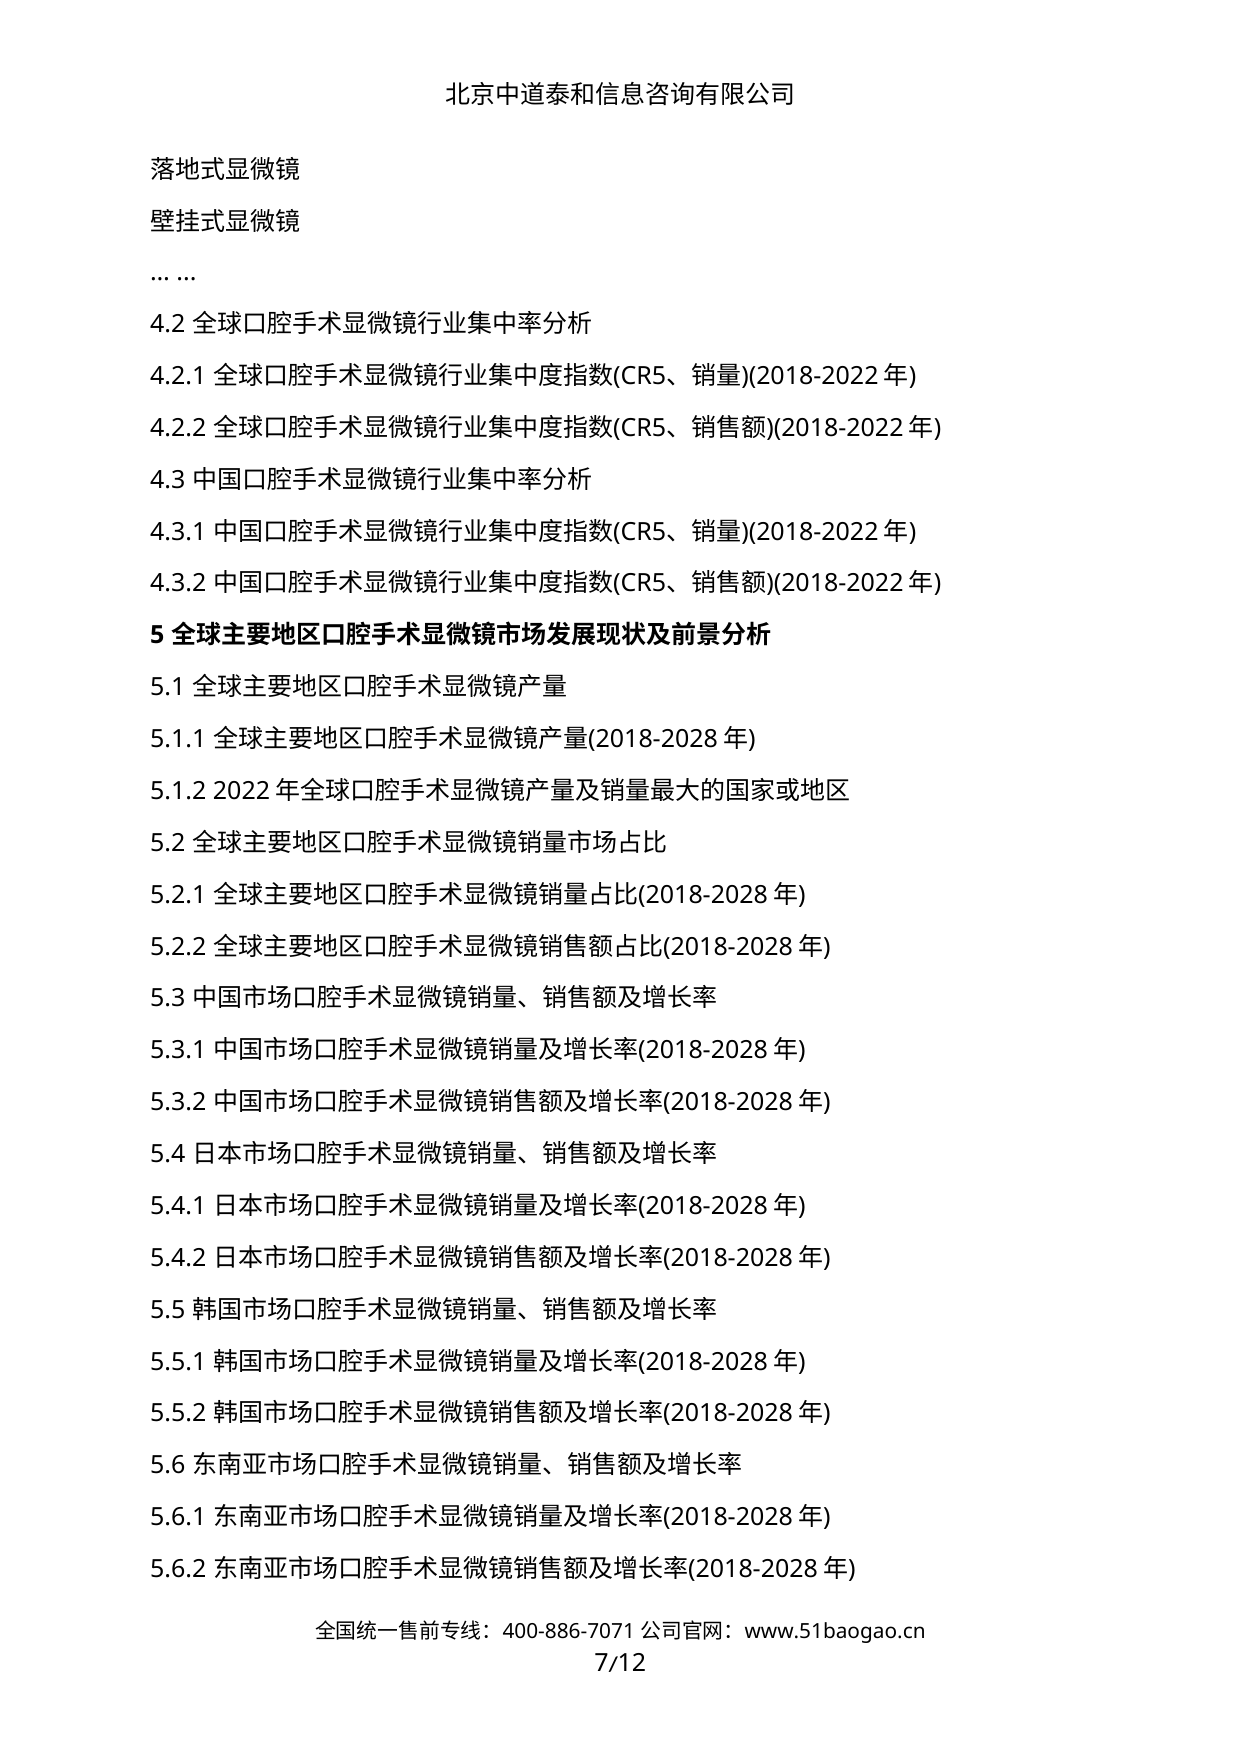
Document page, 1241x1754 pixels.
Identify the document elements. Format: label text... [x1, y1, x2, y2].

text 5.5.1 韩国市场口腔手术显微镜销量及增长率(2018-2028年) [150, 1341, 1090, 1377]
text 5.3.2 中国市场口腔手术显微镜销售额及增长率(2018-2028年) [150, 1082, 1090, 1118]
text 5.1.2 2022年全球口腔手术显微镜产量及销量最大的国家或地区 [150, 770, 1090, 807]
text 落地式显微镜 [150, 150, 1090, 186]
text … ... [150, 254, 1090, 288]
text 5.1 全球主要地区口腔手术显微镜产量 [150, 667, 1090, 703]
text 4.3.1 中国口腔手术显微镜行业集中度指数(CR5、销量)(2018-2022年) [150, 511, 1090, 547]
text 5 全球主要地区口腔手术显微镜市场发展现状及前景分析 [150, 615, 1090, 651]
text 5.4.1 日本市场口腔手术显微镜销量及增长率(2018-2028年) [150, 1185, 1090, 1222]
text 5.5.2 韩国市场口腔手术显微镜销售额及增长率(2018-2028年) [150, 1393, 1090, 1429]
text 5.5 韩国市场口腔手术显微镜销量、销售额及增长率 [150, 1289, 1090, 1325]
text 5.2.1 全球主要地区口腔手术显微镜销量占比(2018-2028年) [150, 874, 1090, 910]
text 壁挂式显微镜 [150, 202, 1090, 238]
text 5.2 全球主要地区口腔手术显微镜销量市场占比 [150, 822, 1090, 858]
text 5.3 中国市场口腔手术显微镜销量、销售额及增长率 [150, 978, 1090, 1014]
text 4.3.2 中国口腔手术显微镜行业集中度指数(CR5、销售额)(2018-2022年) [150, 563, 1090, 599]
text 4.3 中国口腔手术显微镜行业集中率分析 [150, 459, 1090, 495]
text 5.6.1 东南亚市场口腔手术显微镜销量及增长率(2018-2028年) [150, 1497, 1090, 1533]
text 4.2.1 全球口腔手术显微镜行业集中度指数(CR5、销量)(2018-2022年) [150, 355, 1090, 392]
text 5.3.1 中国市场口腔手术显微镜销量及增长率(2018-2028年) [150, 1030, 1090, 1066]
text 5.6 东南亚市场口腔手术显微镜销量、销售额及增长率 [150, 1445, 1090, 1481]
text 5.1.1 全球主要地区口腔手术显微镜产量(2018-2028年) [150, 718, 1090, 755]
text 5.2.2 全球主要地区口腔手术显微镜销售额占比(2018-2028年) [150, 926, 1090, 962]
text 4.2 全球口腔手术显微镜行业集中率分析 [150, 303, 1090, 340]
text 5.6.2 东南亚市场口腔手术显微镜销售额及增长率(2018-2028年) [150, 1548, 1090, 1585]
text 5.4.2 日本市场口腔手术显微镜销售额及增长率(2018-2028年) [150, 1237, 1090, 1273]
text 4.2.2 全球口腔手术显微镜行业集中度指数(CR5、销售额)(2018-2022年) [150, 407, 1090, 443]
text 5.4 日本市场口腔手术显微镜销量、销售额及增长率 [150, 1133, 1090, 1170]
